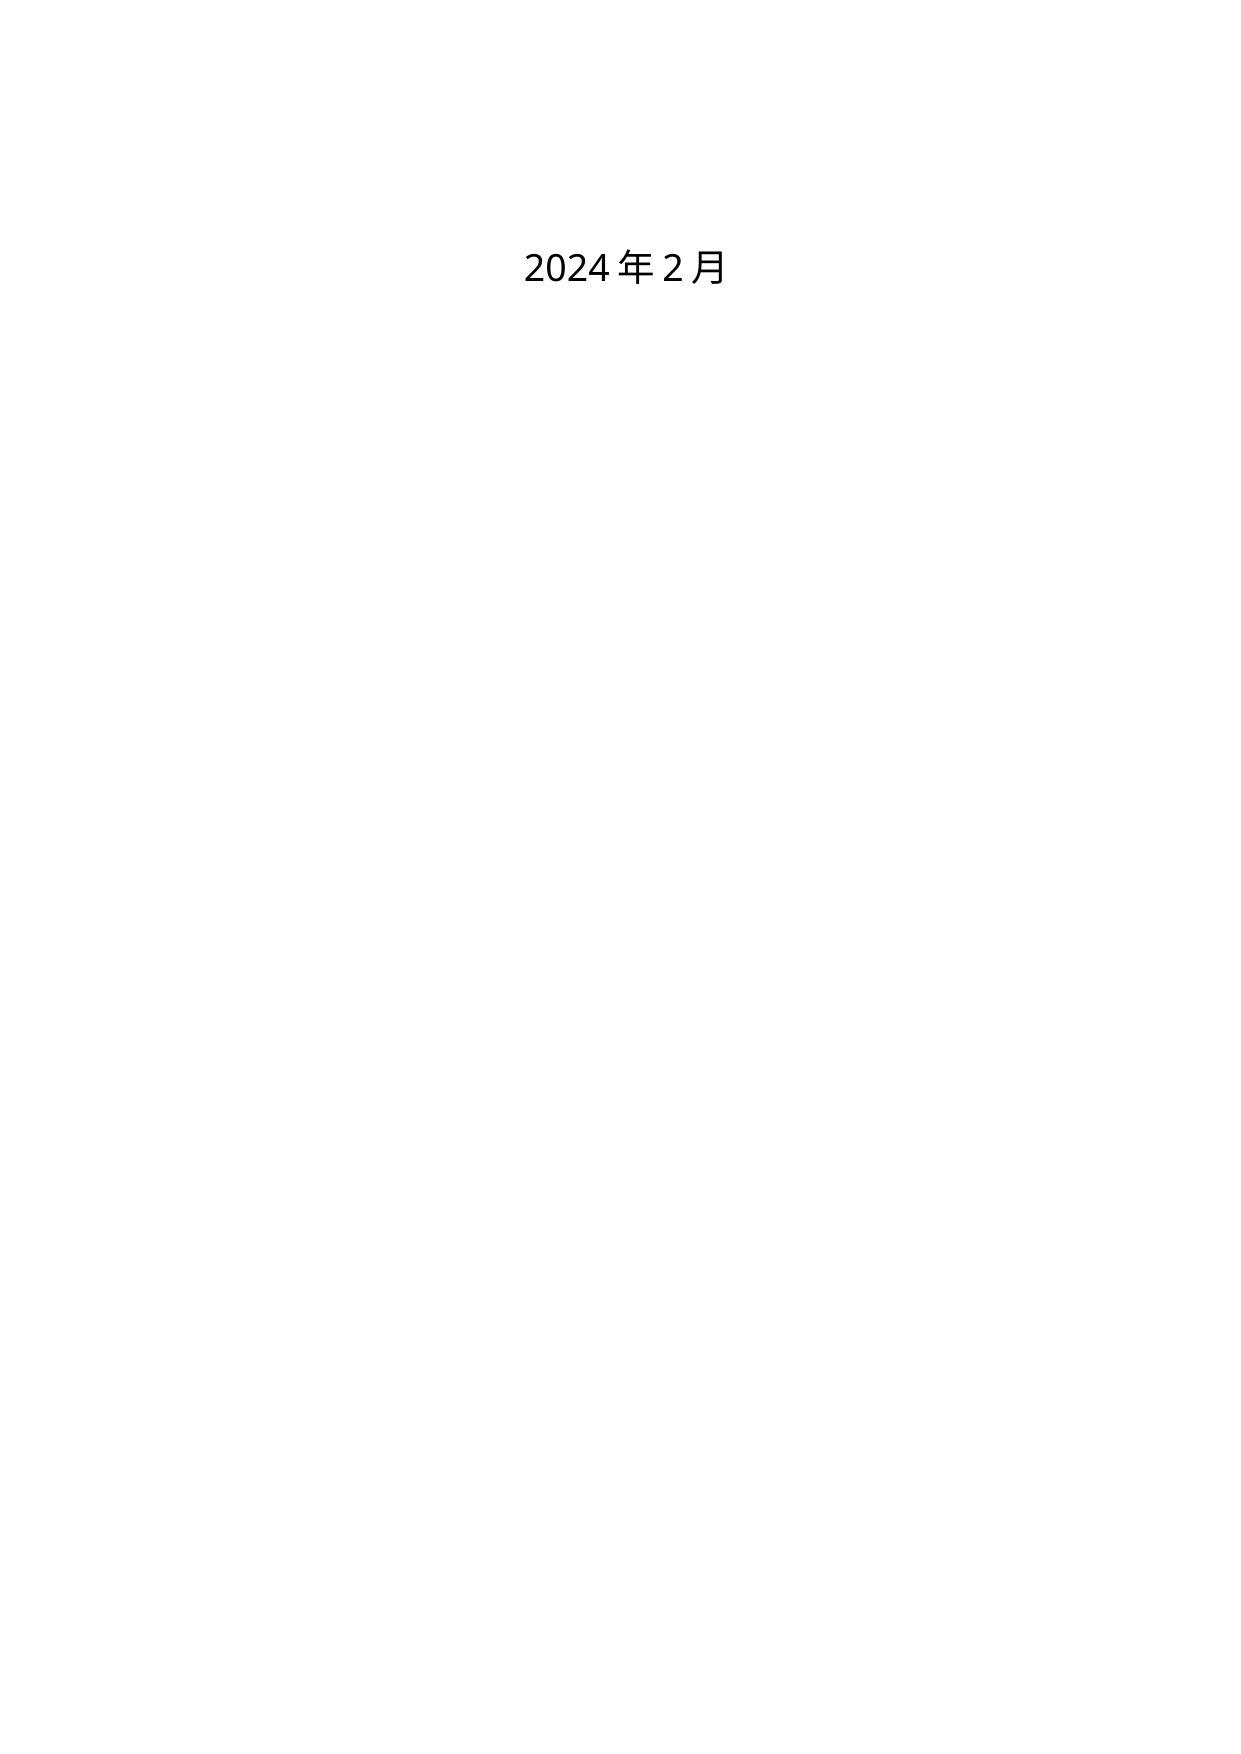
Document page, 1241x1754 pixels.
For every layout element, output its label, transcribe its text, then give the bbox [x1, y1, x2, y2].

text 2024年月 [165, 233, 1087, 298]
